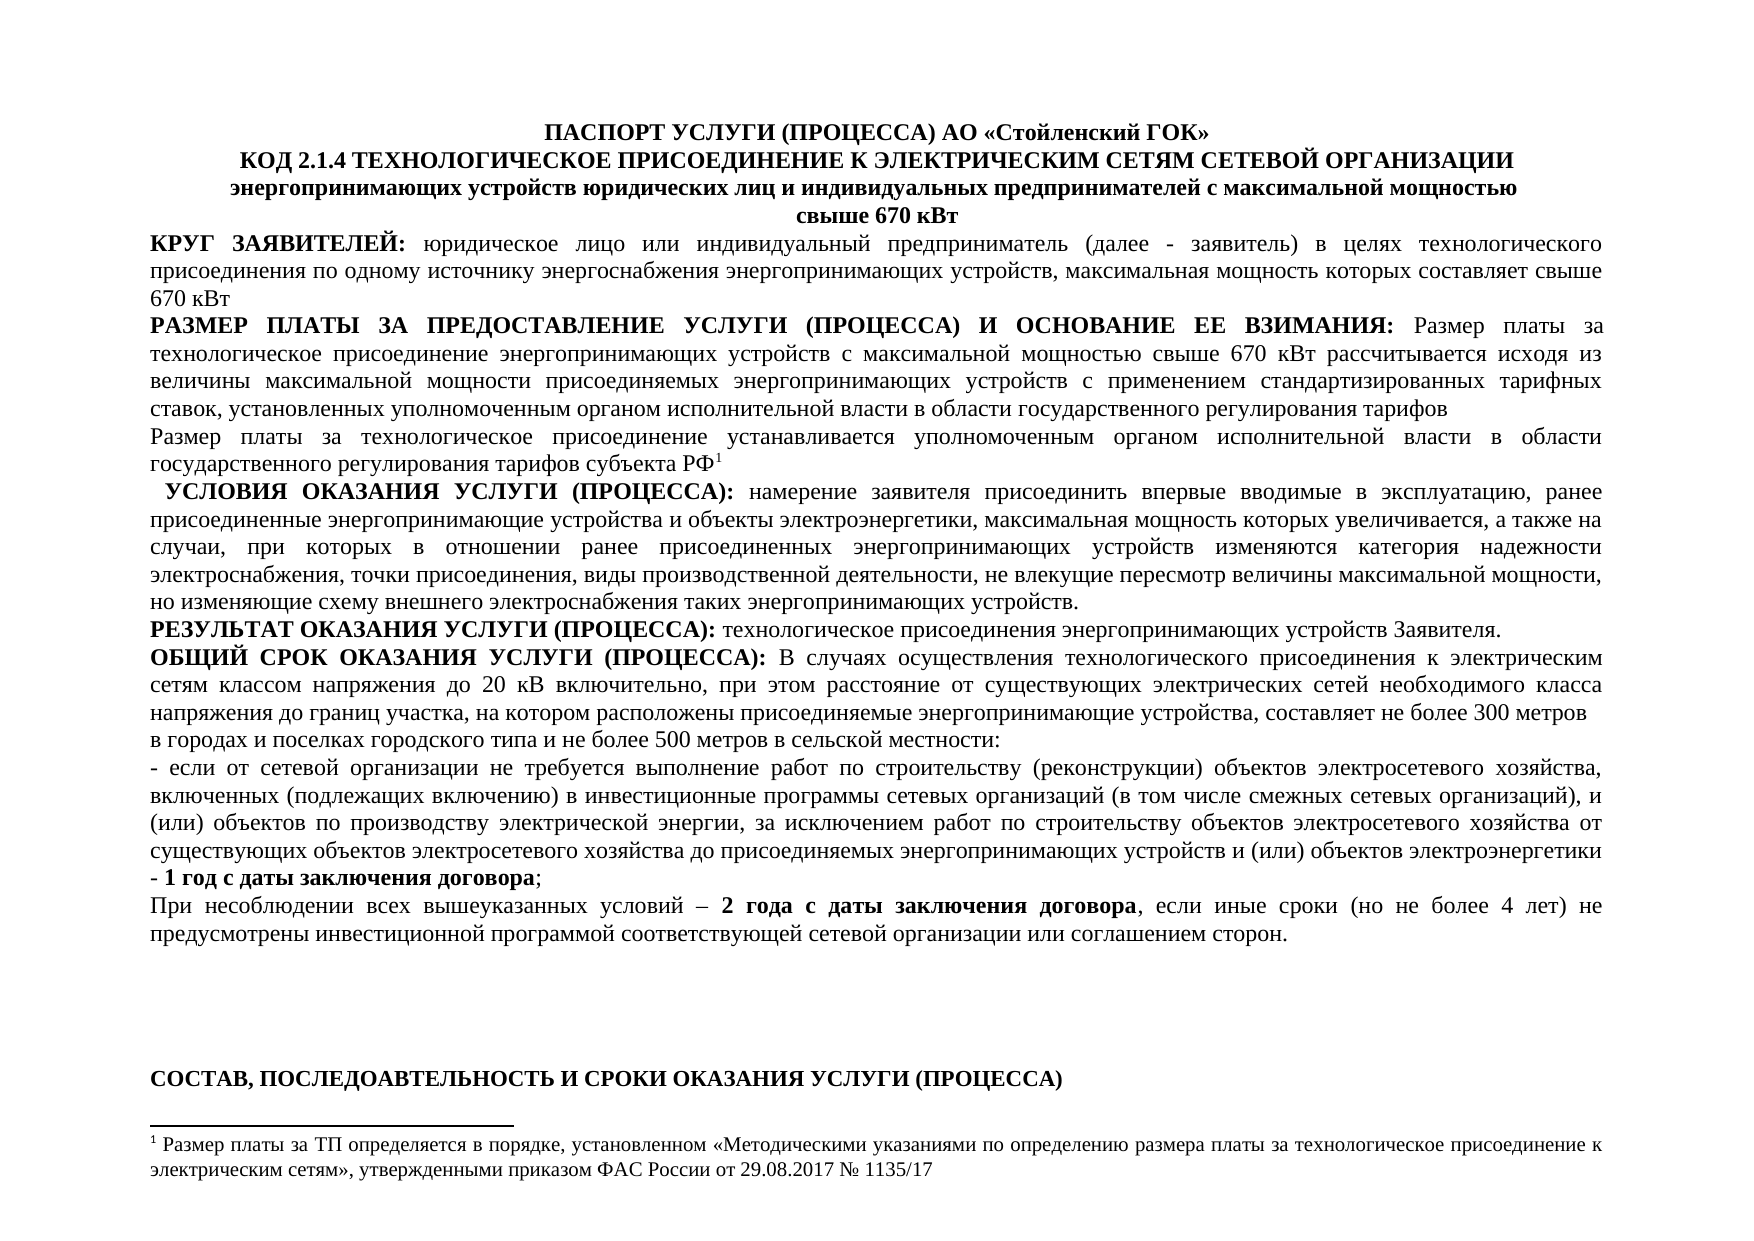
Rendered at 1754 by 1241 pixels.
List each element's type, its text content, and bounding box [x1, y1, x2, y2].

text - если от сетевой организации не требуется выполнение работ по строительству (реконструкции) объектов электросетевого хозяйства, включенных (подлежащих включению) в инвестиционные программы сетевых организаций (в том числе смежных сетевых организаций), и (или) объектов по производству электрической энергии, за исключением работ по строительству объектов электросетевого хозяйства от существующих объектов электросетевого хозяйства до присоединяемых энергопринимающих устройств и (или) объектов электроэнергетики - 1 год с даты заключения договора; [150, 753, 1604, 891]
text РАЗМЕР ПЛАТЫ ЗА ПРЕДОСТАВЛЕНИЕ УСЛУГИ (ПРОЦЕССА) И ОСНОВАНИЕ ЕЕ ВЗИМАНИЯ: Размер платы за технологическое присоединение энергопринимающих устройств с максимальной мощностью свыше 670 кВт рассчитывается исходя из величины максимальной мощности присоединяемых энергопринимающих устройств с применением стандартизированных тарифных ставок, установленных уполномоченным органом исполнительной власти в области государственного регулирования тарифов [150, 311, 1604, 422]
text ОБЩИЙ СРОК ОКАЗАНИЯ УСЛУГИ (ПРОЦЕССА): В случаях осуществления технологического присоединения к электрическим сетям классом напряжения до 20 кВ включительно, при этом расстояние от существующих электрических сетей необходимого класса напряжения до границ участка, на котором расположены присоединяемые энергопринимающие устройства, составляет не более 300 метров [150, 643, 1604, 725]
text СОСТАВ, ПОСЛЕДОАВТЕЛЬНОСТЬ И СРОКИ ОКАЗАНИЯ УСЛУГИ (ПРОЦЕССА) [150, 1065, 1604, 1092]
text РЕЗУЛЬТАТ ОКАЗАНИЯ УСЛУГИ (ПРОЦЕССА): технологическое присоединения энергопринимающих устройств Заявителя. [150, 615, 1604, 643]
text КРУГ ЗАЯВИТЕЛЕЙ: юридическое лицо или индивидуальный предприниматель (далее - заявитель) в целях технологического присоединения по одному источнику энергоснабжения энергопринимающих устройств, максимальная мощность которых составляет свыше 670 кВт [150, 228, 1604, 311]
text ПАСПОРТ УСЛУГИ (ПРОЦЕССА) АО «Стойленский ГОК» [150, 118, 1604, 146]
text УСЛОВИЯ ОКАЗАНИЯ УСЛУГИ (ПРОЦЕССА): намерение заявителя присоединить впервые вводимые в эксплуатацию, ранее присоединенные энергопринимающие устройства и объекты электроэнергетики, максимальная мощность которых увеличивается, а также на случаи, при которых в отношении ранее присоединенных энергопринимающих устройств изменяются категория надежности электроснабжения, точки присоединения, виды производственной деятельности, не влекущие пересмотр величины максимальной мощности, но изменяющие схему внешнего электроснабжения таких энергопринимающих устройств. [150, 477, 1604, 615]
text КОД 2.1.4 ТЕХНОЛОГИЧЕСКОЕ ПРИСОЕДИНЕНИЕ К ЭЛЕКТРИЧЕСКИМ СЕТЯМ СЕТЕВОЙ ОРГАНИЗАЦИИ энергопринимающих устройств юридических лиц и индивидуальных предпринимателей с максимальной мощностью свыше 670 кВт [150, 146, 1604, 228]
text Размер платы за технологическое присоединение устанавливается уполномоченным органом исполнительной власти в области государственного регулирования тарифов субъекта РФ [150, 422, 1604, 477]
text в городах и поселках городского типа и не более 500 метров в сельской местности: [150, 725, 1604, 753]
text При несоблюдении всех вышеуказанных условий – 2 года с даты заключения договора, если иные сроки (но не более 4 лет) не предусмотрены инвестиционной программой соответствующей сетевой организации или соглашением сторон. [150, 891, 1604, 946]
